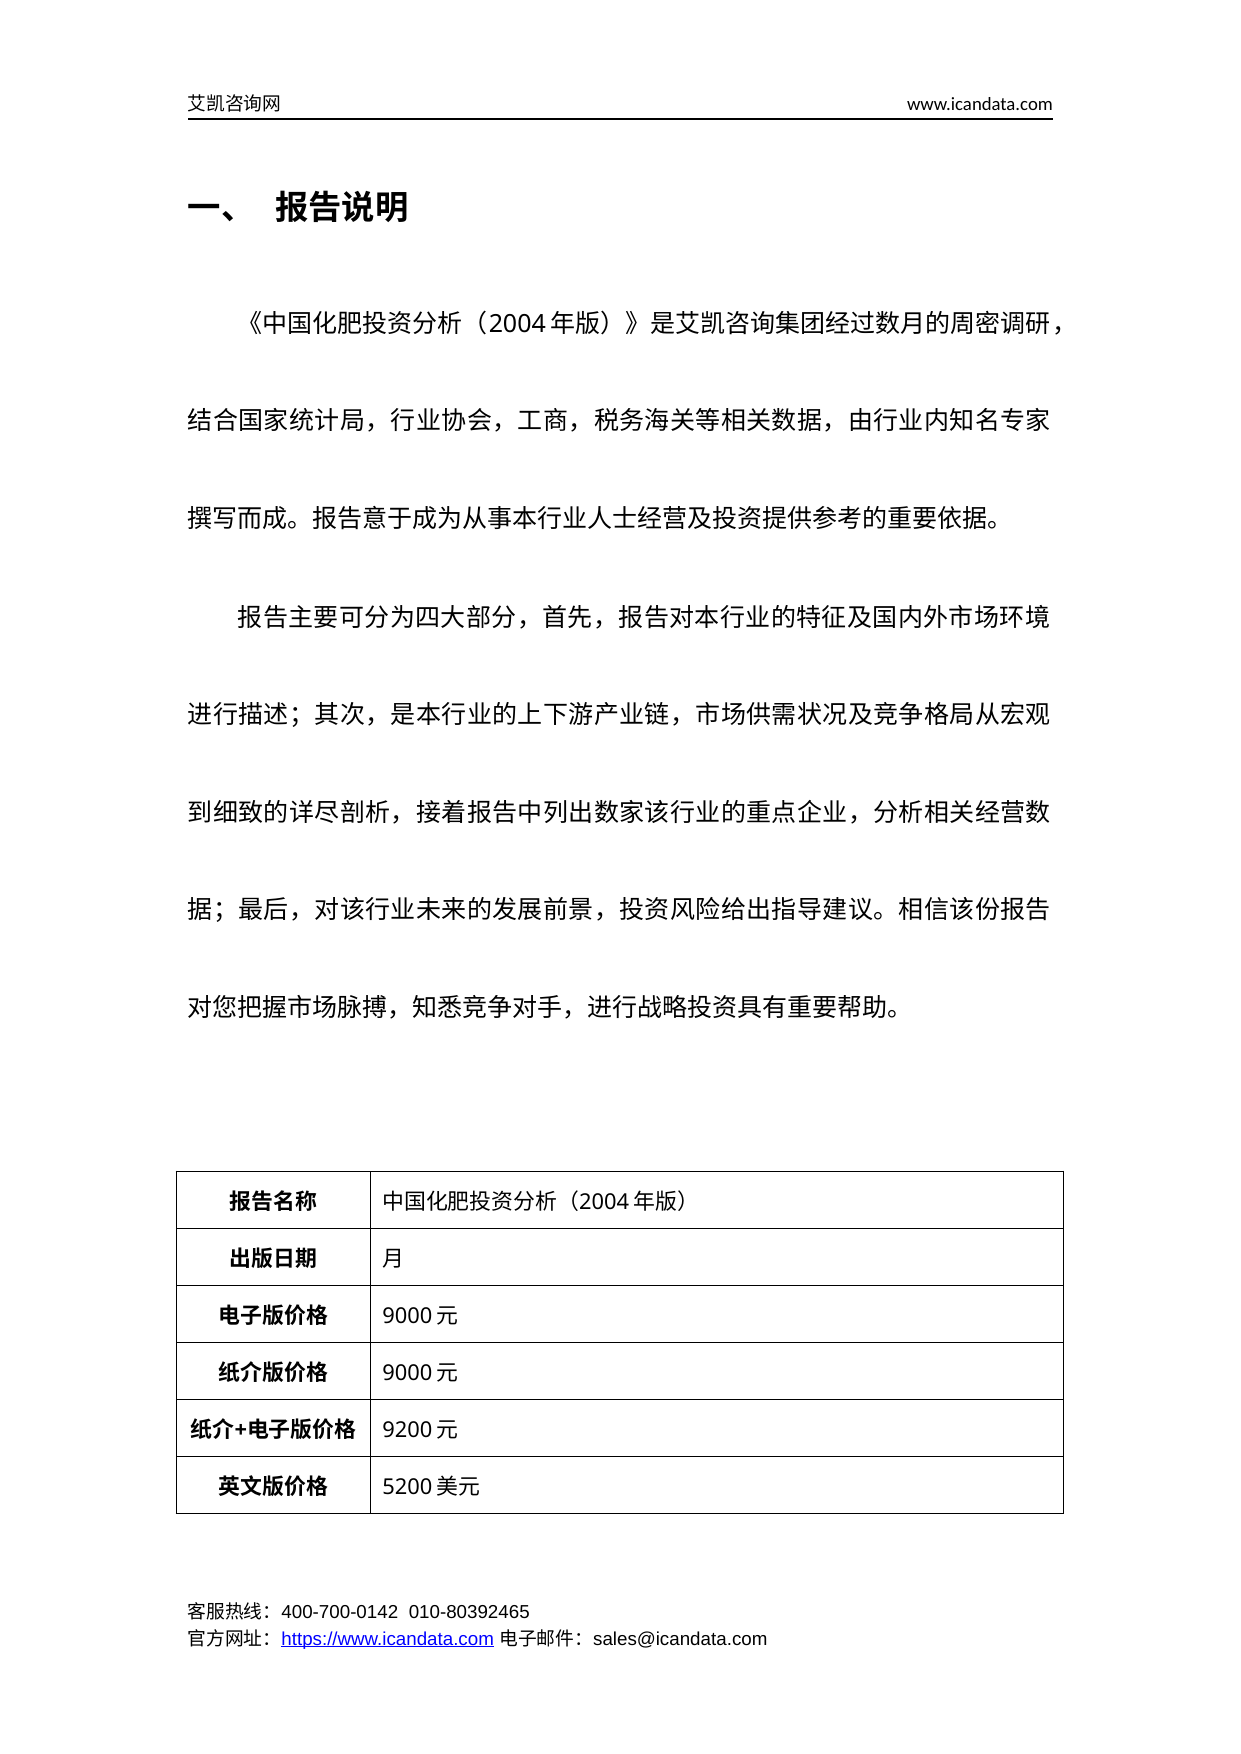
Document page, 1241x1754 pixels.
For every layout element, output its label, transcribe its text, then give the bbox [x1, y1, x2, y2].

text 报告主要可分为四大部分，首先，报告对本行业的特征及国内外市场环境进行描述；其次，是本行业的上下游产业链，市场供需状况及竞争格局从宏观到细致的详尽剖析，接着报告中列出数家该行业的重点企业，分析相关经营数据；最后，对该行业未来的发展前景，投资风险给出指导建议。相信该份报告对您把握市场脉搏，知悉竞争对手，进行战略投资具有重要帮助。 [187, 583, 1053, 1038]
table_cell 纸介版价格 [177, 1343, 370, 1399]
table_cell 纸介+电子版价格 [177, 1400, 370, 1456]
table_cell 9000元 [371, 1343, 1063, 1399]
table_cell 9000元 [371, 1286, 1063, 1342]
table_cell 出版日期 [177, 1229, 370, 1285]
table_cell 9200元 [371, 1400, 1063, 1456]
table_cell 5200美元 [371, 1457, 1063, 1513]
table_header 报告名称 [177, 1172, 370, 1228]
table_cell 月 [371, 1229, 1063, 1285]
table_cell 电子版价格 [177, 1286, 370, 1342]
subtitle 报告说明 [187, 172, 1053, 237]
table_cell 英文版价格 [177, 1457, 370, 1513]
text 《中国化肥投资分析（2004年版）》是艾凯咨询集团经过数月的周密调研，结合国家统计局，行业协会，工商，税务海关等相关数据，由行业内知名专家撰写而成。报告意于成为从事本行业人士经营及投资提供参考的重要依据。 [187, 289, 1053, 549]
table_header 中国化肥投资分析（2004年版） [371, 1172, 1063, 1228]
